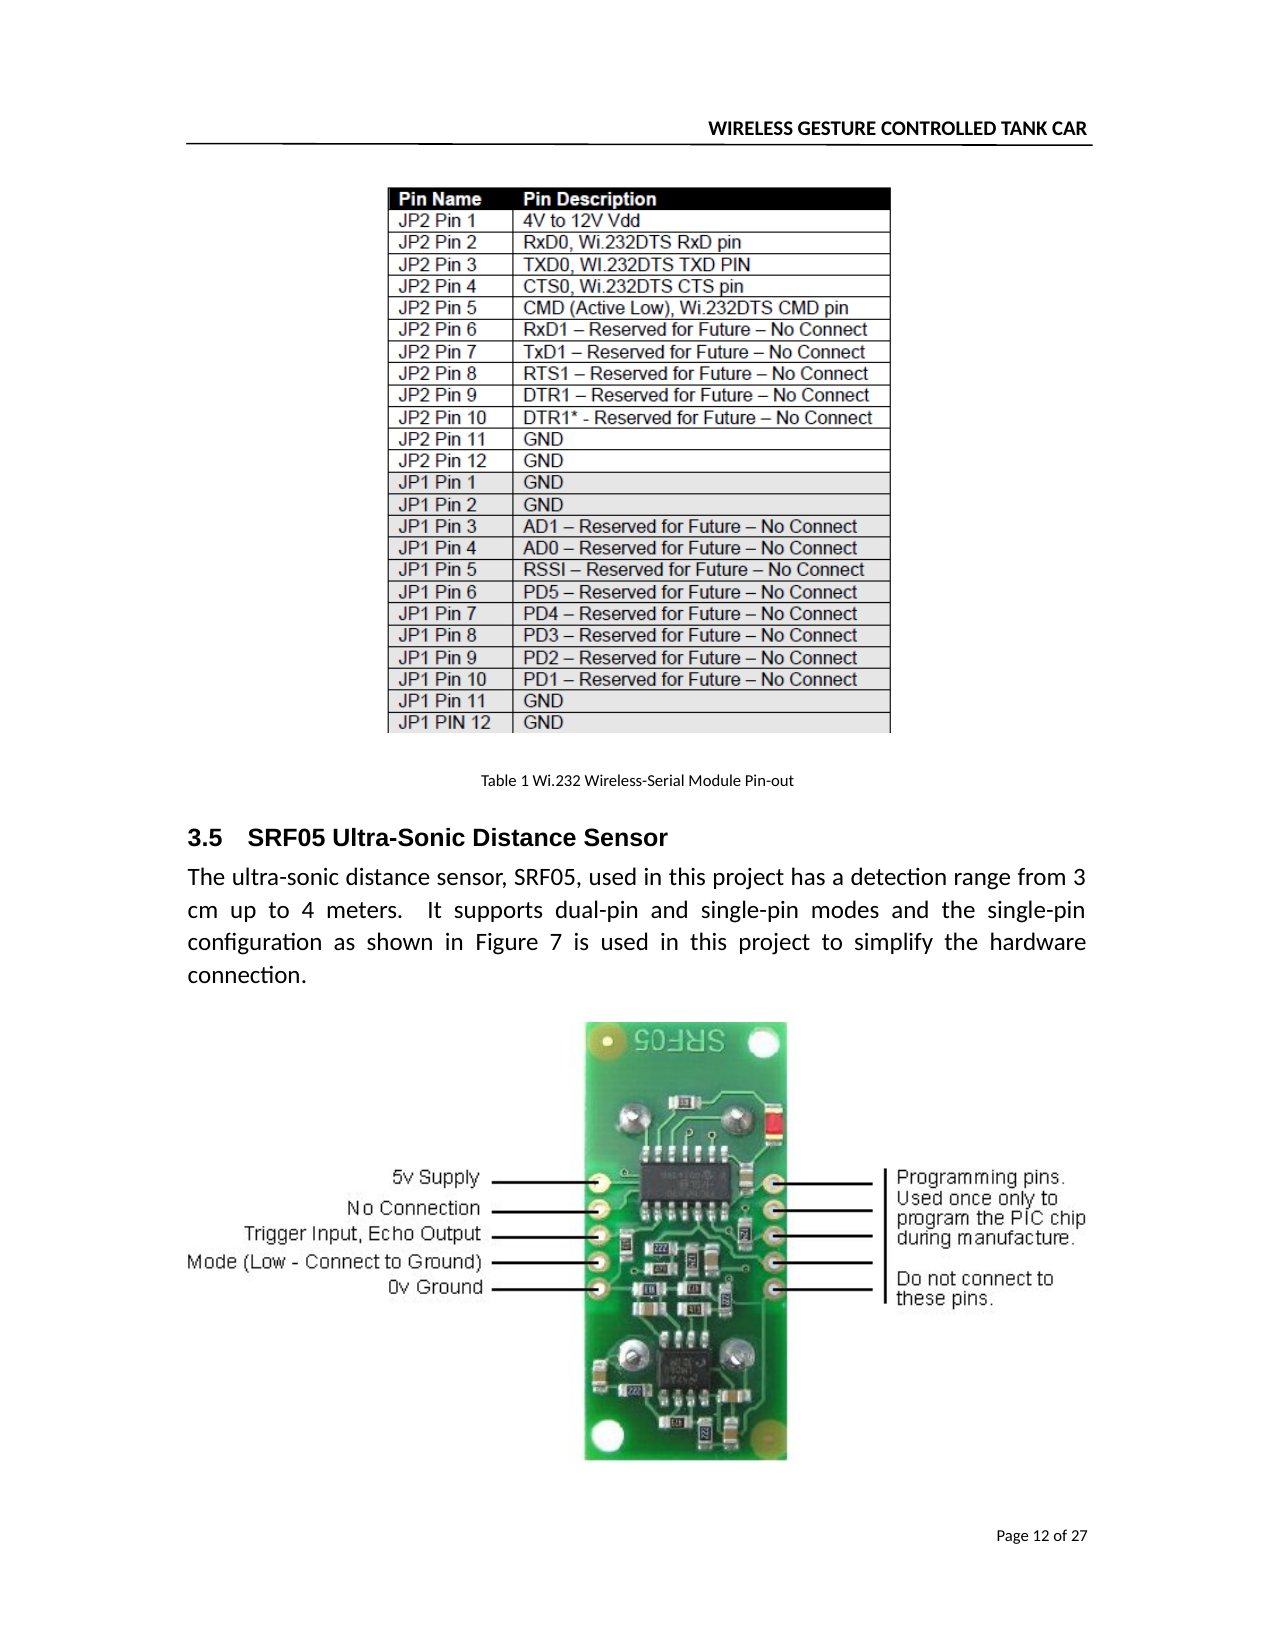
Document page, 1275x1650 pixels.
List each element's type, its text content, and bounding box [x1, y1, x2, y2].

picture [187, 1022, 1088, 1464]
text The ultra-sonic distance sensor, SRF05, used in this project has a detection range from 3 cm up to 4 meters. It supports dual-pin and single-pin modes and the single-pin configuration as shown in Figure 7 is used in this project to simplify the hardware connection. [187, 860, 1087, 990]
subtitle SRF05 Ultra-Sonic Distance Sensor [187, 822, 1087, 854]
picture [379, 179, 896, 733]
text Table 1 Wi.232 Wireless-Serial Module Pin-out [187, 764, 1087, 797]
